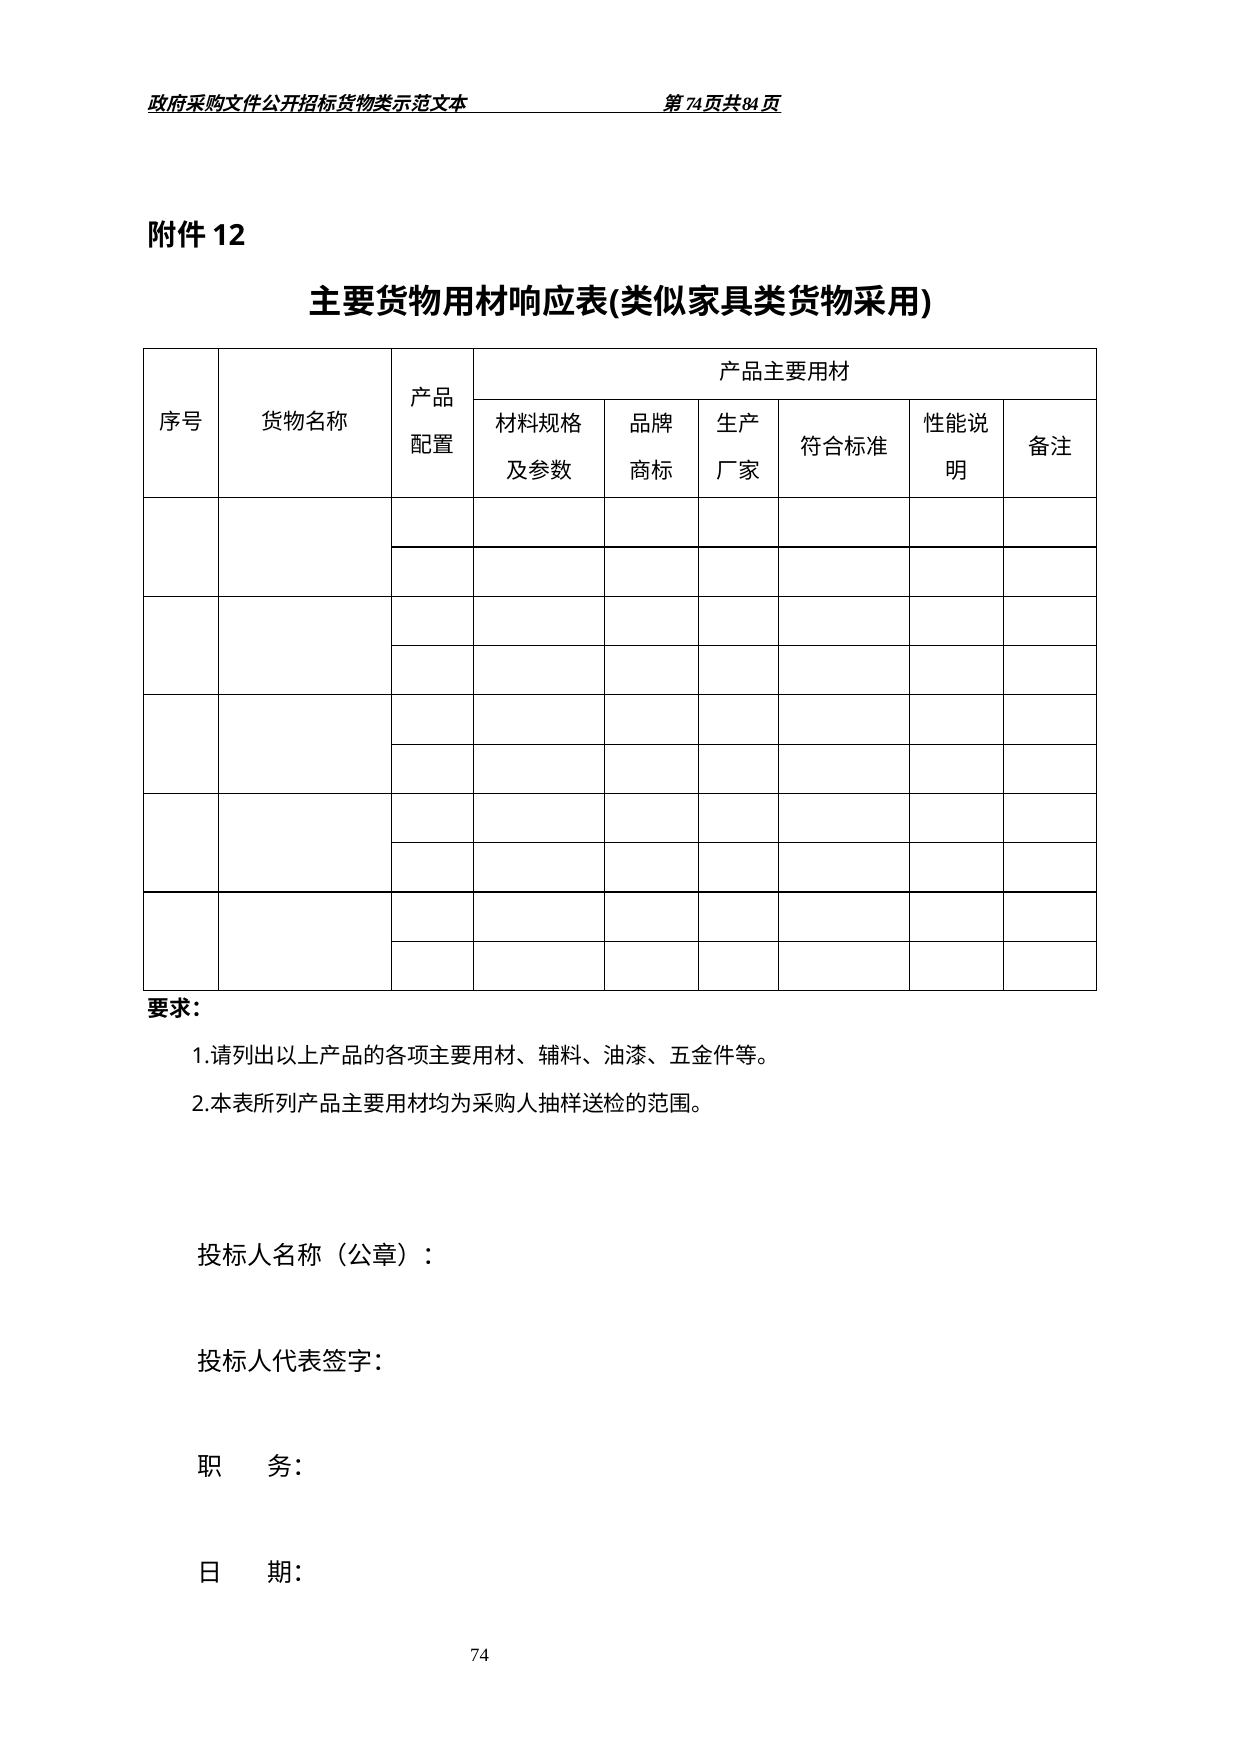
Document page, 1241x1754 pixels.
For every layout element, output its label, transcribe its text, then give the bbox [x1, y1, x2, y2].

table_cell 材料规格及参数 [474, 400, 604, 497]
text 附件12 [148, 211, 1092, 254]
table_cell [474, 893, 604, 941]
table_cell [474, 942, 604, 990]
table_cell [699, 597, 778, 645]
table_header 产品配置 [392, 349, 473, 497]
table_cell [1004, 597, 1096, 645]
table_cell [474, 695, 604, 743]
table_cell [392, 548, 473, 596]
text 日 期： [148, 1552, 1092, 1588]
table_cell [474, 597, 604, 645]
table_cell [1004, 695, 1096, 743]
table_cell [474, 498, 604, 546]
table_cell [910, 548, 1003, 596]
table_cell [392, 597, 473, 645]
table_cell [1004, 548, 1096, 596]
table_cell [779, 646, 909, 694]
text 2.本表所列产品主要用材均为采购人抽样送检的范围。 [148, 1086, 1092, 1118]
text 1.请列出以上产品的各项主要用材、辅料、油漆、五金件等。 [148, 1038, 1092, 1070]
table_cell [392, 794, 473, 842]
table_cell [605, 646, 698, 694]
table_cell [779, 794, 909, 842]
table_cell [605, 498, 698, 546]
table_header 货物名称 [219, 349, 391, 497]
table_cell [779, 548, 909, 596]
table_cell [474, 646, 604, 694]
table_cell [144, 597, 218, 694]
table_cell 生产厂家 [699, 400, 778, 497]
table_cell [1004, 646, 1096, 694]
table_cell 品牌 商标 [605, 400, 698, 497]
table_cell [605, 695, 698, 743]
table_cell [605, 843, 698, 891]
table_cell [605, 794, 698, 842]
table_cell [910, 942, 1003, 990]
table_cell [910, 745, 1003, 793]
table_cell [474, 843, 604, 891]
table_cell [699, 942, 778, 990]
table_cell 性能说明 [910, 400, 1003, 497]
table_cell [392, 942, 473, 990]
text 主要货物用材响应表(类似家具类货物采用) [148, 275, 1092, 323]
table_cell [779, 942, 909, 990]
table_cell [392, 745, 473, 793]
table_cell [699, 745, 778, 793]
table_cell [474, 548, 604, 596]
table_cell [1004, 843, 1096, 891]
table_cell [779, 695, 909, 743]
table_cell [1004, 794, 1096, 842]
table_header 产品主要用材 [474, 349, 1096, 398]
table_cell [699, 498, 778, 546]
text 投标人代表签字： [148, 1341, 1092, 1377]
table_cell [779, 893, 909, 941]
table_cell 符合标准 [779, 400, 909, 497]
table_cell [699, 695, 778, 743]
table_cell 备注 [1004, 400, 1096, 497]
table_cell [474, 794, 604, 842]
table_cell [605, 597, 698, 645]
table_cell [219, 794, 391, 891]
table_cell [1004, 893, 1096, 941]
text 职 务： [148, 1447, 1092, 1483]
table_cell [910, 498, 1003, 546]
table_cell [699, 843, 778, 891]
table_cell [144, 893, 218, 990]
table_cell [910, 695, 1003, 743]
table_cell [779, 745, 909, 793]
table_cell [779, 498, 909, 546]
table_cell [779, 843, 909, 891]
table_cell [605, 745, 698, 793]
table_cell [699, 893, 778, 941]
table_header 序号 [144, 349, 218, 497]
table_cell [219, 893, 391, 990]
table_cell [1004, 745, 1096, 793]
table_cell [392, 646, 473, 694]
table_cell [910, 597, 1003, 645]
table_cell [699, 646, 778, 694]
table_cell [910, 893, 1003, 941]
text 要求： [148, 991, 1092, 1023]
table_cell [392, 695, 473, 743]
table_cell [910, 646, 1003, 694]
table_cell [219, 498, 391, 596]
table_cell [144, 498, 218, 596]
table_cell [699, 548, 778, 596]
table_cell [392, 843, 473, 891]
table_cell [219, 695, 391, 793]
table_cell [605, 893, 698, 941]
table_cell [1004, 942, 1096, 990]
table_cell [219, 597, 391, 694]
table_cell [1004, 498, 1096, 546]
table_cell [910, 794, 1003, 842]
table_cell [699, 794, 778, 842]
table_cell [910, 843, 1003, 891]
table_cell [392, 893, 473, 941]
table_cell [605, 548, 698, 596]
table_cell [474, 745, 604, 793]
text 投标人名称（公章）： [148, 1236, 1092, 1272]
table_cell [605, 942, 698, 990]
table_cell [144, 794, 218, 891]
table_cell [392, 498, 473, 546]
table_cell [144, 695, 218, 793]
table_cell [779, 597, 909, 645]
